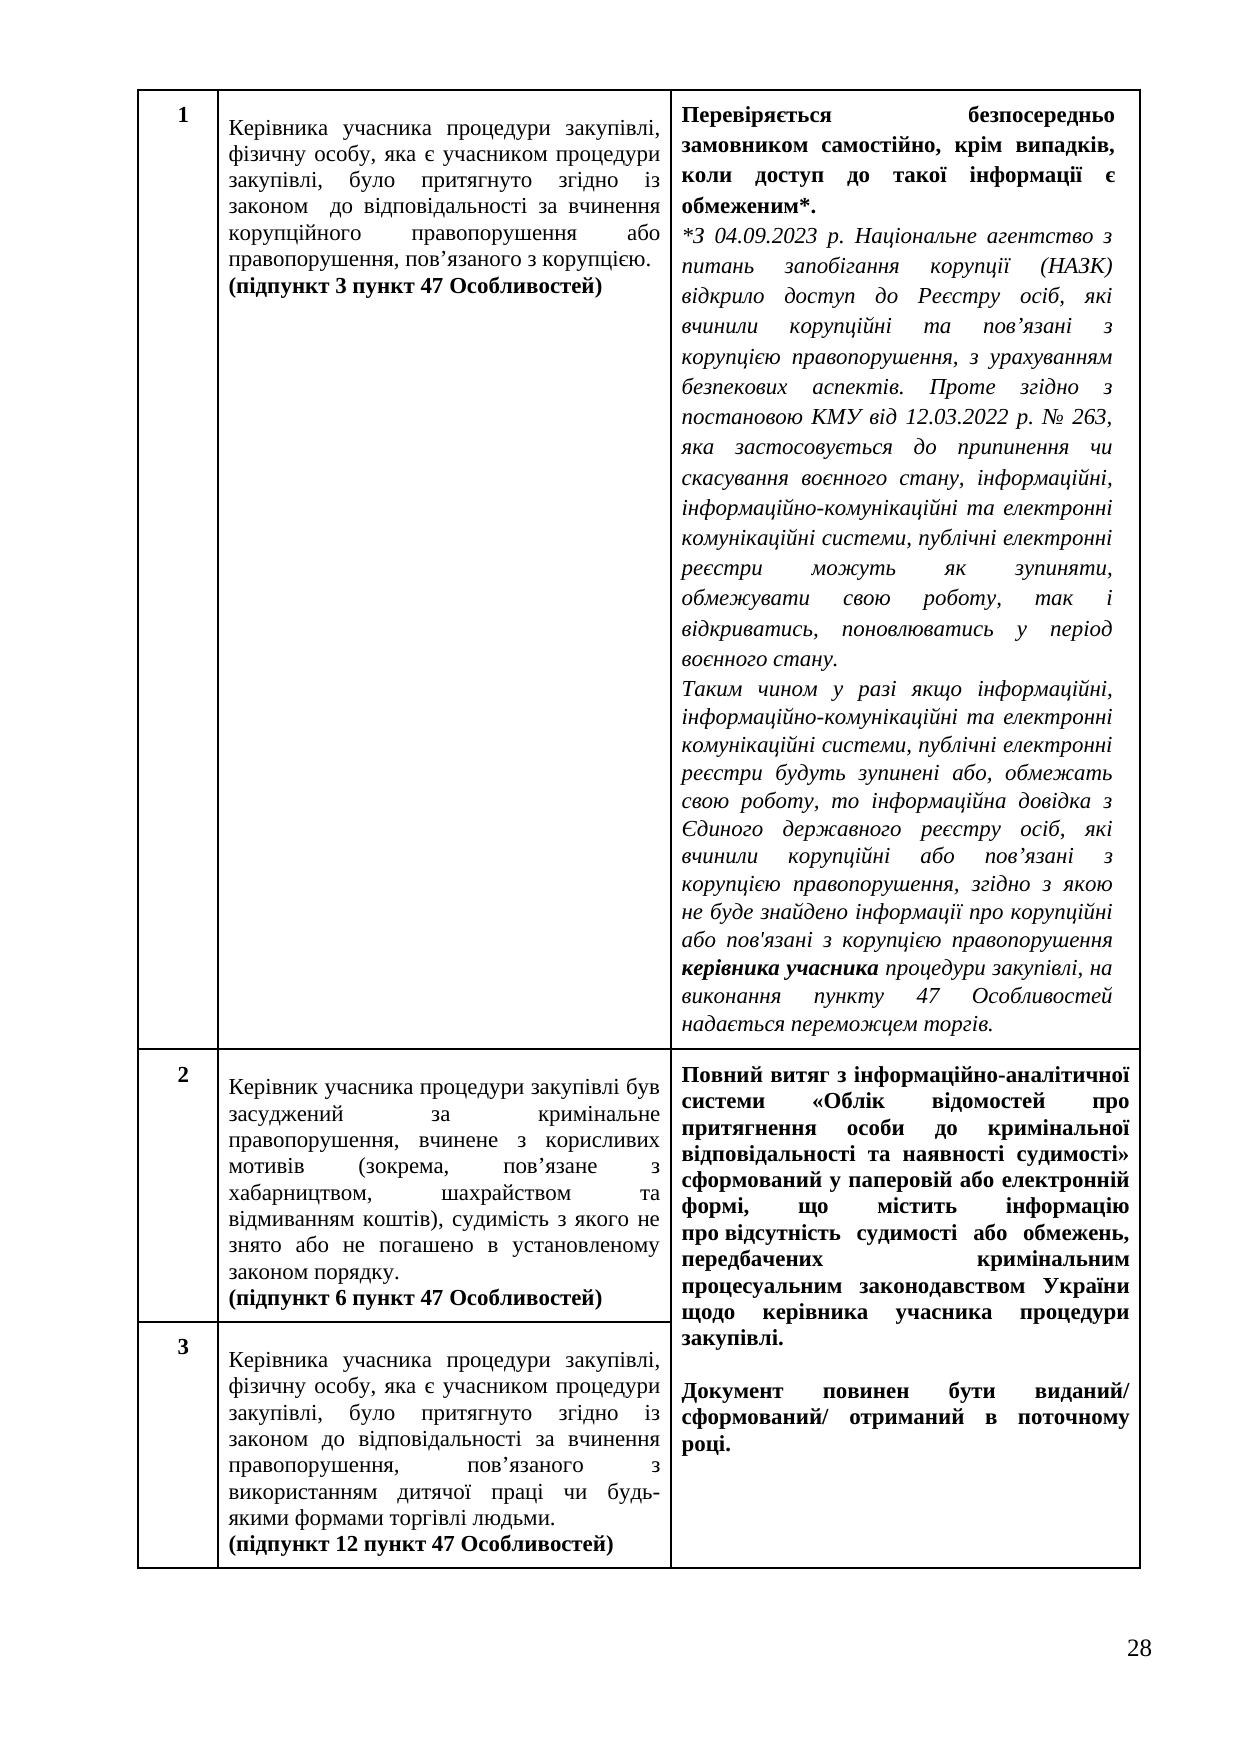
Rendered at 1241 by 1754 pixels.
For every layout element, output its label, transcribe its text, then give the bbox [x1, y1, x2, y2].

table_cell Перевіряється безпосередньо замовником самостійно, крім випадків, коли доступ до такої інформації є обмеженим*. *З 04.09.2023 р. Національне агентство з питань запобігання корупції (НАЗК) відкрило доступ до Реєстру осіб, які вчинили корупційні та пов’язані з корупцією правопорушення, з урахуванням безпекових аспектів. Проте згідно з постановою КМУ від 12.03.2022 р. № 263, яка застосовується до припинення чи скасування воєнного стану, інформаційні, інформаційно-комунікаційні та електронні комунікаційні системи, публічні електронні реєстри можуть як зупиняти, обмежувати свою роботу, так і відкриватись, поновлюватись у період воєнного стану. Таким чином у разі якщо інформаційні, інформаційно-комунікаційні та електронні комунікаційні системи, публічні електронні реєстри будуть зупинені або, обмежать свою роботу, то інформаційна довідка з Єдиного державного реєстру осіб, які вчинили корупційні або пов’язані з корупцією правопорушення, згідно з якою не буде знайдено інформації про корупційні або пов'язані з корупцією правопорушення керівника учасника процедури закупівлі, на виконання пункту 47 Особливостей надається переможцем торгів. [672, 91, 1139, 1048]
table_cell Керівника учасника процедури закупівлі, фізичну особу, яка є учасником процедури закупівлі, було притягнуто згідно із законом до відповідальності за вчинення корупційного правопорушення або правопорушення, пов’язаного з корупцією. (підпункт 3 пункт 47 Особливостей) [219, 91, 670, 1048]
table_cell Повний витяг з інформаційно-аналітичної системи «Облік відомостей про притягнення особи до кримінальної відповідальності та наявності судимості» сформований у паперовій або електронній формі, що містить інформацію про відсутність судимості або обмежень, передбачених кримінальним процесуальним законодавством України щодо керівника учасника процедури закупівлі. Документ повинен бути виданий/ сформований/ отриманий в поточному році. [672, 1050, 1139, 1567]
table_cell 1 [139, 91, 217, 1048]
table_cell 3 [139, 1323, 217, 1567]
table_cell Керівника учасника процедури закупівлі, фізичну особу, яка є учасником процедури закупівлі, було притягнуто згідно із законом до відповідальності за вчинення правопорушення, пов’язаного з використанням дитячої праці чи будь-якими формами торгівлі людьми. (підпункт 12 пункт 47 Особливостей) [219, 1323, 670, 1567]
table_cell 2 [139, 1050, 217, 1321]
table_cell Керівник учасника процедури закупівлі був засуджений за кримінальне правопорушення, вчинене з корисливих мотивів (зокрема, пов’язане з хабарництвом, шахрайством та відмиванням коштів), судимість з якого не знято або не погашено в установленому законом порядку. (підпункт 6 пункт 47 Особливостей) [219, 1050, 670, 1321]
